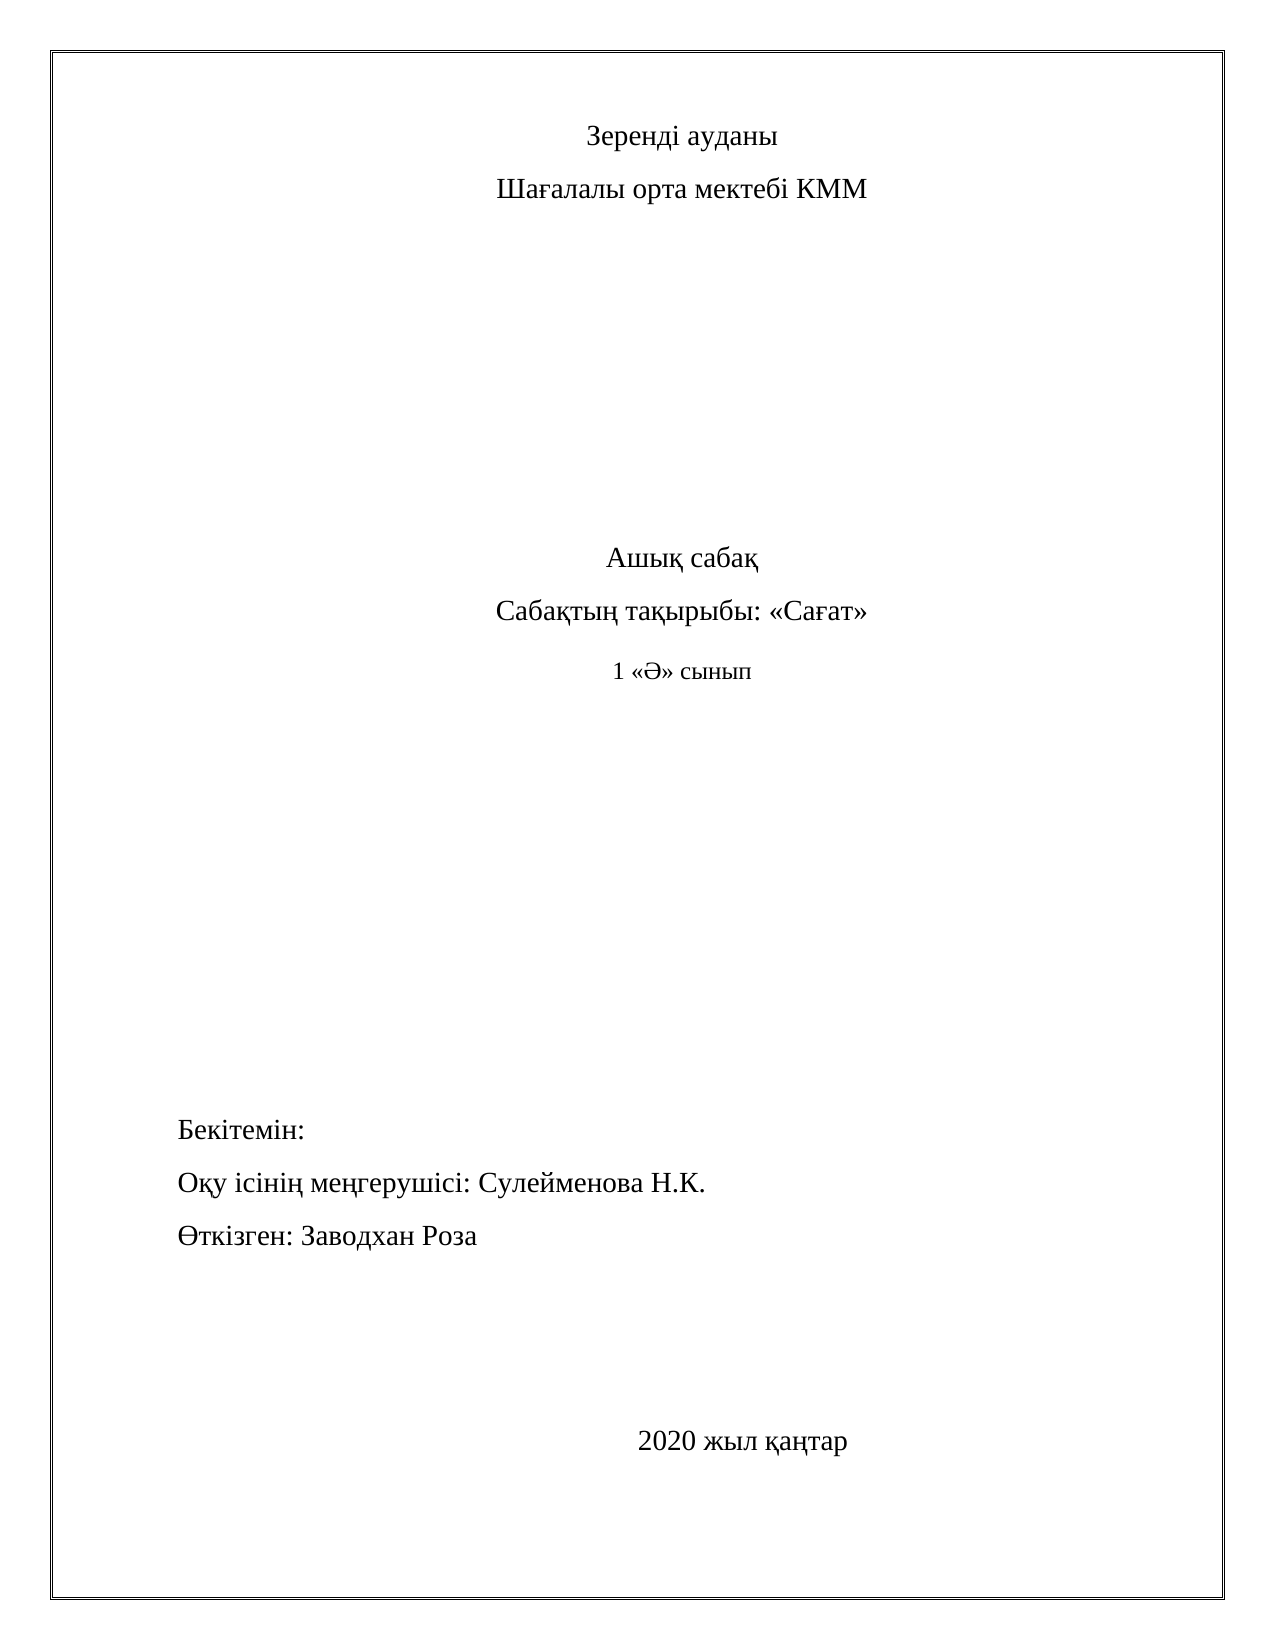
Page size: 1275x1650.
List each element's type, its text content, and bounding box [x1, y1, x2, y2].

text Ашық сабақ [177, 541, 1186, 574]
text 2020 жыл қаңтар [177, 1423, 1186, 1457]
text Бекітемін: [177, 1112, 1186, 1146]
text Зеренді ауданы [177, 118, 1186, 152]
text Өткізген: Заводхан Роза [177, 1218, 1186, 1251]
text Оқу ісінің меңгерушісі: Сулейменова Н.К. [177, 1165, 1186, 1199]
text 1 «Ә» сынып [177, 656, 1186, 684]
text Шағалалы орта мектебі КММ [177, 171, 1186, 204]
text Сабақтың тақырыбы: «Сағат» [177, 593, 1186, 627]
